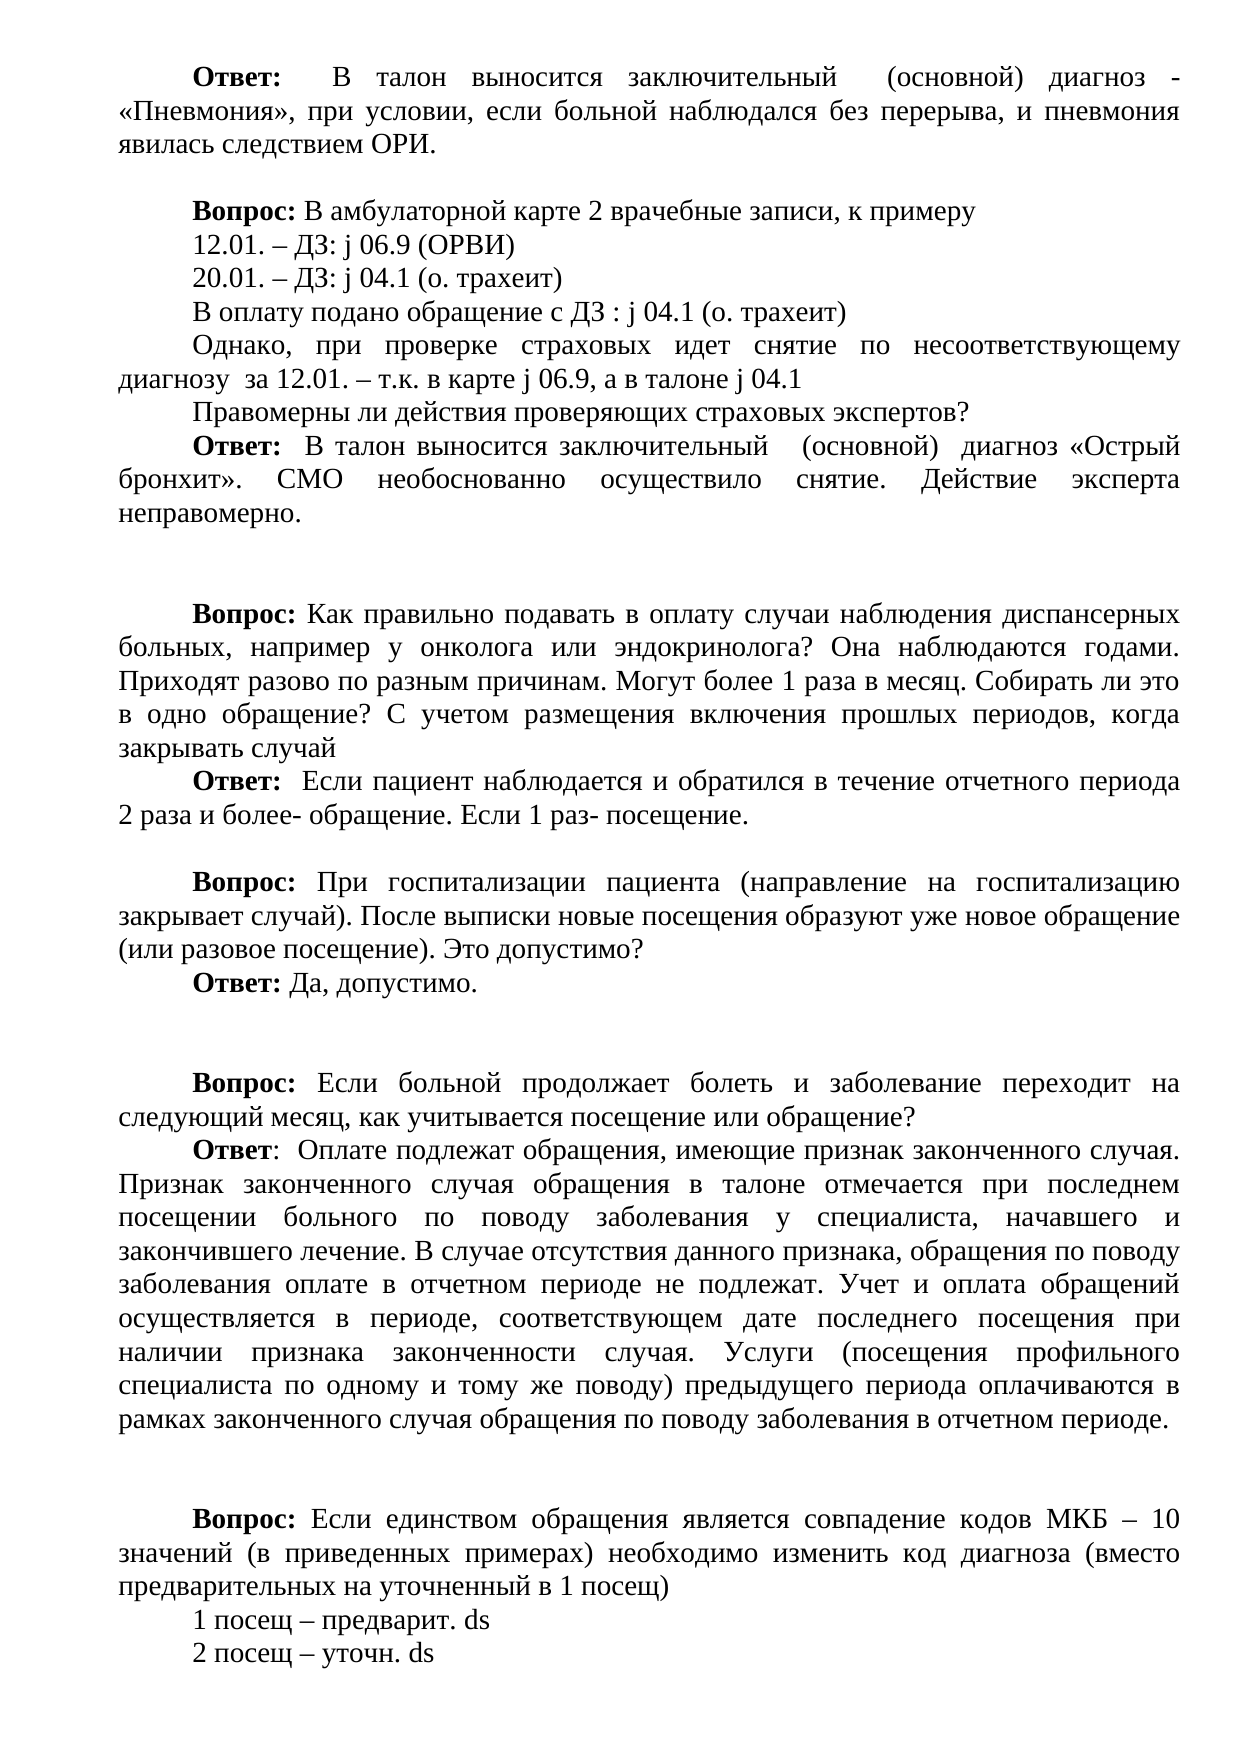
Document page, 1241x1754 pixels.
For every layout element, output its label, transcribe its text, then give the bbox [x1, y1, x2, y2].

list 2 посещ – уточн. ds [118, 1636, 1181, 1669]
list Вопрос: При госпитализации пациента (направление на госпитализацию закрывает случай). После выписки новые посещения образуют уже новое обращение (или разовое посещение). Это допустимо? [118, 864, 1181, 965]
list Правомерны ли действия проверяющих страховых экспертов? [118, 394, 1181, 428]
list Вопрос: Если больной продолжает болеть и заболевание переходит на следующий месяц, как учитывается посещение или обращение? [118, 1065, 1181, 1132]
list Ответ: В талон выносится заключительный (основной) диагноз «Острый бронхит». СМО необоснованно осуществило снятие. Действие эксперта неправомерно. [118, 428, 1181, 529]
list 12.01. – ДЗ: j 06.9 (ОРВИ) [118, 227, 1181, 260]
list В оплату подано обращение с ДЗ : j 04.1 (о. трахеит) [118, 294, 1181, 327]
text Ответ: Оплате подлежат обращения, имеющие признак законченного случая. Признак законченного случая обращения в талоне отмечается при последнем посещении больного по поводу заболевания у специалиста, начавшего и закончившего лечение. В случае отсутствия данного признака, обращения по поводу заболевания оплате в отчетном периоде не подлежат. Учет и оплата обращений осуществляется в периоде, соответствующем дате последнего посещения при наличии признака законченности случая. Услуги (посещения профильного специалиста по одному и тому же поводу) предыдущего периода оплачиваются в рамках законченного случая обращения по поводу заболевания в отчетном периоде. [118, 1132, 1181, 1434]
list Вопрос: Если единством обращения является совпадение кодов МКБ – 10 значений (в приведенных примерах) необходимо изменить код диагноза (вместо предварительных на уточненный в 1 посещ) [118, 1501, 1181, 1602]
list Ответ: В талон выносится заключительный (основной) диагноз - «Пневмония», при условии, если больной наблюдался без перерыва, и пневмония явилась следствием ОРИ. [118, 59, 1181, 160]
list Вопрос: Как правильно подавать в оплату случаи наблюдения диспансерных больных, например у онколога или эндокринолога? Она наблюдаются годами. Приходят разово по разным причинам. Могут более 1 раза в месяц. Собирать ли это в одно обращение? С учетом размещения включения прошлых периодов, когда закрывать случай [118, 596, 1181, 763]
list Однако, при проверке страховых идет снятие по несоответствующему диагнозу за 12.01. – т.к. в карте j 06.9, а в талоне j 04.1 [118, 327, 1181, 394]
list 20.01. – ДЗ: j 04.1 (о. трахеит) [118, 260, 1181, 294]
list 1 посещ – предварит. ds [118, 1602, 1181, 1636]
list Вопрос: В амбулаторной карте 2 врачебные записи, к примеру [118, 193, 1181, 227]
text Ответ: Если пациент наблюдается и обратился в течение отчетного периода 2 раза и более- обращение. Если 1 раз- посещение. [118, 763, 1181, 831]
list Ответ: Да, допустимо. [118, 965, 1181, 998]
